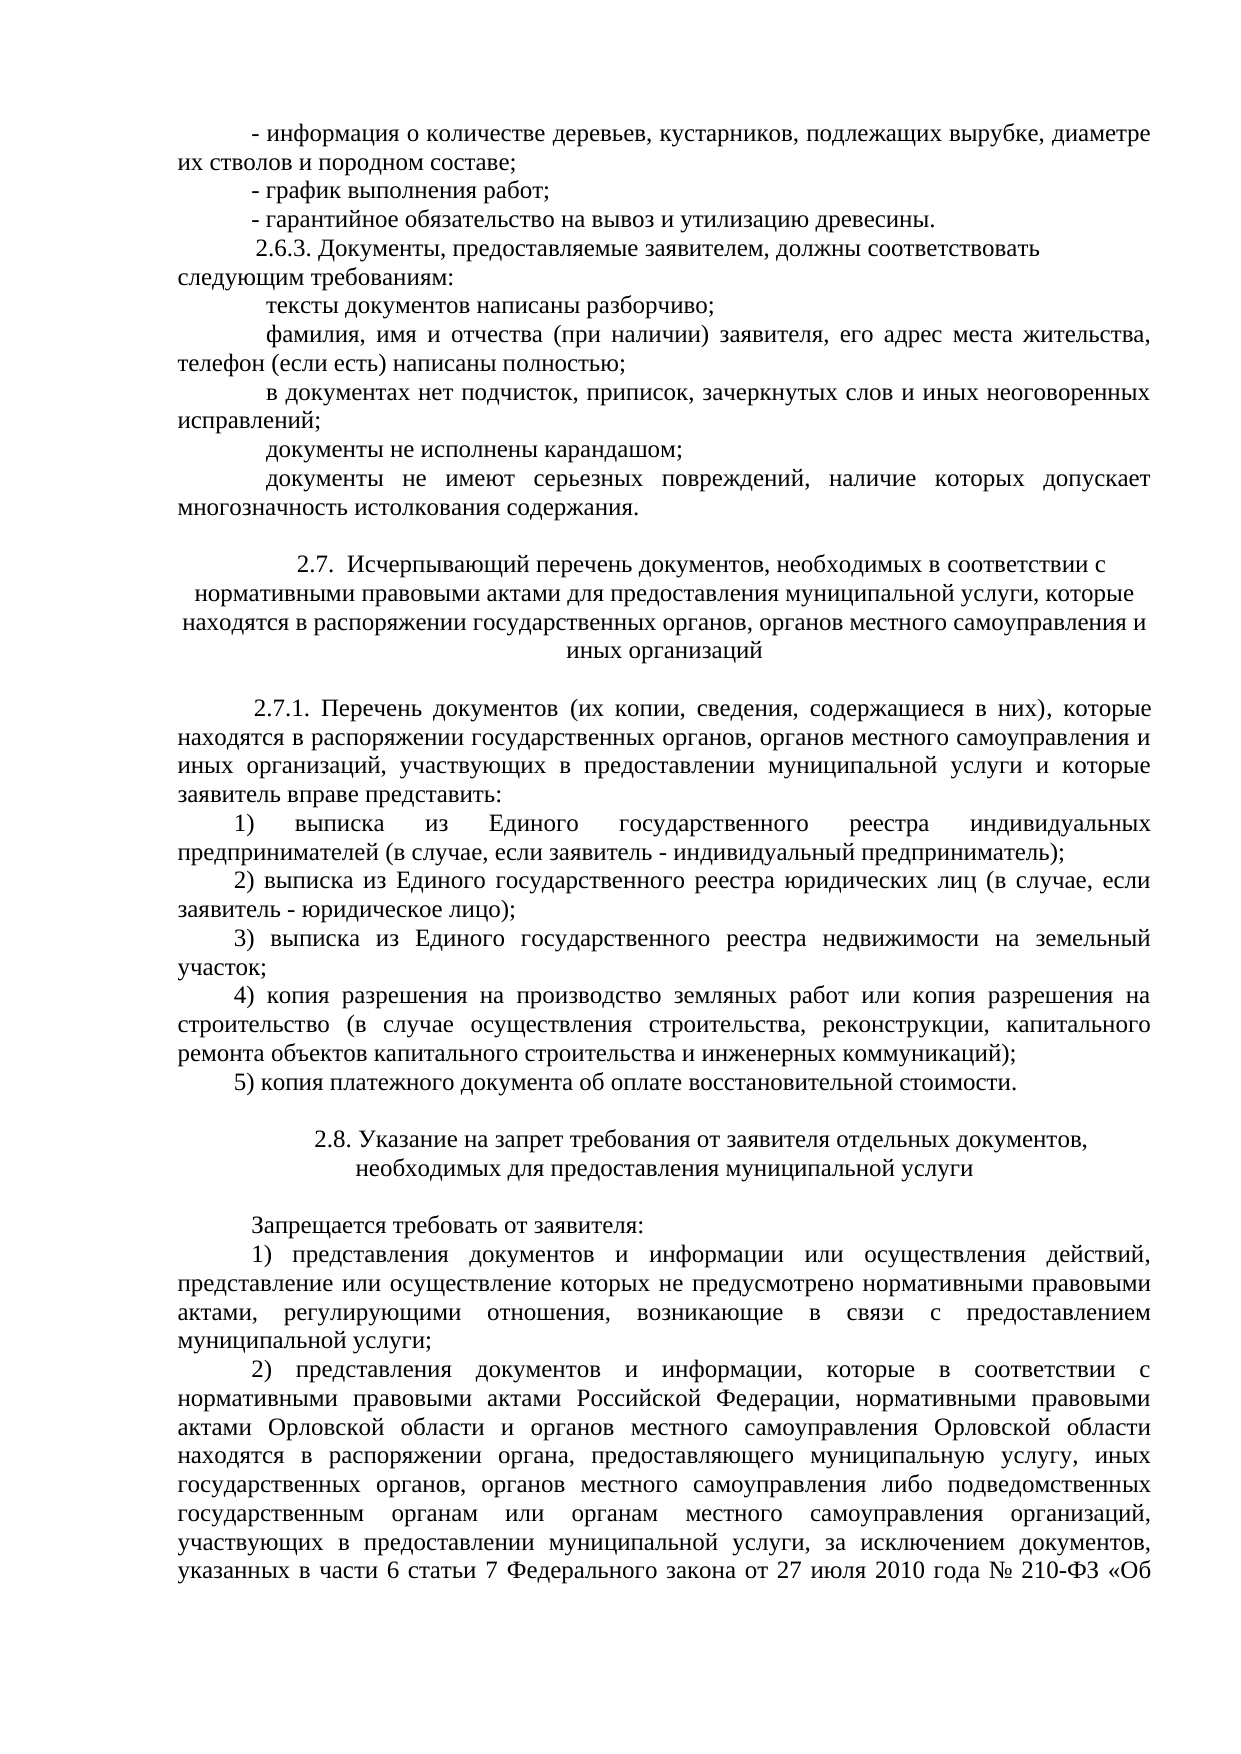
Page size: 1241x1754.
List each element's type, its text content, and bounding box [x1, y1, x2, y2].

text Запрещается требовать от заявителя: [177, 1211, 1152, 1239]
text в документах нет подчисток, приписок, зачеркнутых слов и иных неоговоренных исправлений; [177, 377, 1152, 434]
text - график выполнения работ; [177, 176, 1152, 204]
text 2.8. Указание на запрет требования от заявителя отдельных документов, необходимых для предоставления муниципальной услуги [177, 1124, 1152, 1182]
text 1) выписка из Единого государственного реестра индивидуальных предпринимателей (в случае, если заявитель - индивидуальный предприниматель); [177, 808, 1152, 866]
text 2.6.3. Документы, предоставляемые заявителем, должны соответствовать следующим требованиям: [177, 233, 1152, 291]
text тексты документов написаны разборчиво; [177, 291, 1152, 319]
text фамилия, имя и отчества (при наличии) заявителя, его адрес места жительства, телефон (если есть) написаны полностью; [177, 319, 1152, 377]
text 2) выписка из Единого государственного реестра юридических лиц (в случае, если заявитель - юридическое лицо); [177, 866, 1152, 923]
text 5) копия платежного документа об оплате восстановительной стоимости. [177, 1067, 1152, 1096]
text 1) представления документов и информации или осуществления действий, представление или осуществление которых не предусмотрено нормативными правовыми актами, регулирующими отношения, возникающие в связи с предоставлением муниципальной услуги; [177, 1239, 1152, 1354]
text документы не имеют серьезных повреждений, наличие которых допускает многозначность истолкования содержания. [177, 463, 1152, 521]
text - гарантийное обязательство на вывоз и утилизацию древесины. [177, 204, 1152, 233]
text документы не исполнены карандашом; [177, 434, 1152, 463]
text - информация о количестве деревьев, кустарников, подлежащих вырубке, диаметре их стволов и породном составе; [177, 118, 1152, 176]
text 2.7.1. Перечень документов (их копии, сведения, содержащиеся в них), которые находятся в распоряжении государственных органов, органов местного самоуправления и иных организаций, участвующих в предоставлении муниципальной услуги и которые заявитель вправе представить: [177, 693, 1152, 808]
text 4) копия разрешения на производство земляных работ или копия разрешения на строительство (в случае осуществления строительства, реконструкции, капитального ремонта объектов капитального строительства и инженерных коммуникаций); [177, 981, 1152, 1067]
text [177, 1354, 1152, 1584]
text 3) выписка из Единого государственного реестра недвижимости на земельный участок; [177, 923, 1152, 981]
text 2.7. Исчерпывающий перечень документов, необходимых в соответствии с нормативными правовыми актами для предоставления муниципальной услуги, которые находятся в распоряжении государственных органов, органов местного самоуправления и иных организаций [177, 549, 1152, 664]
